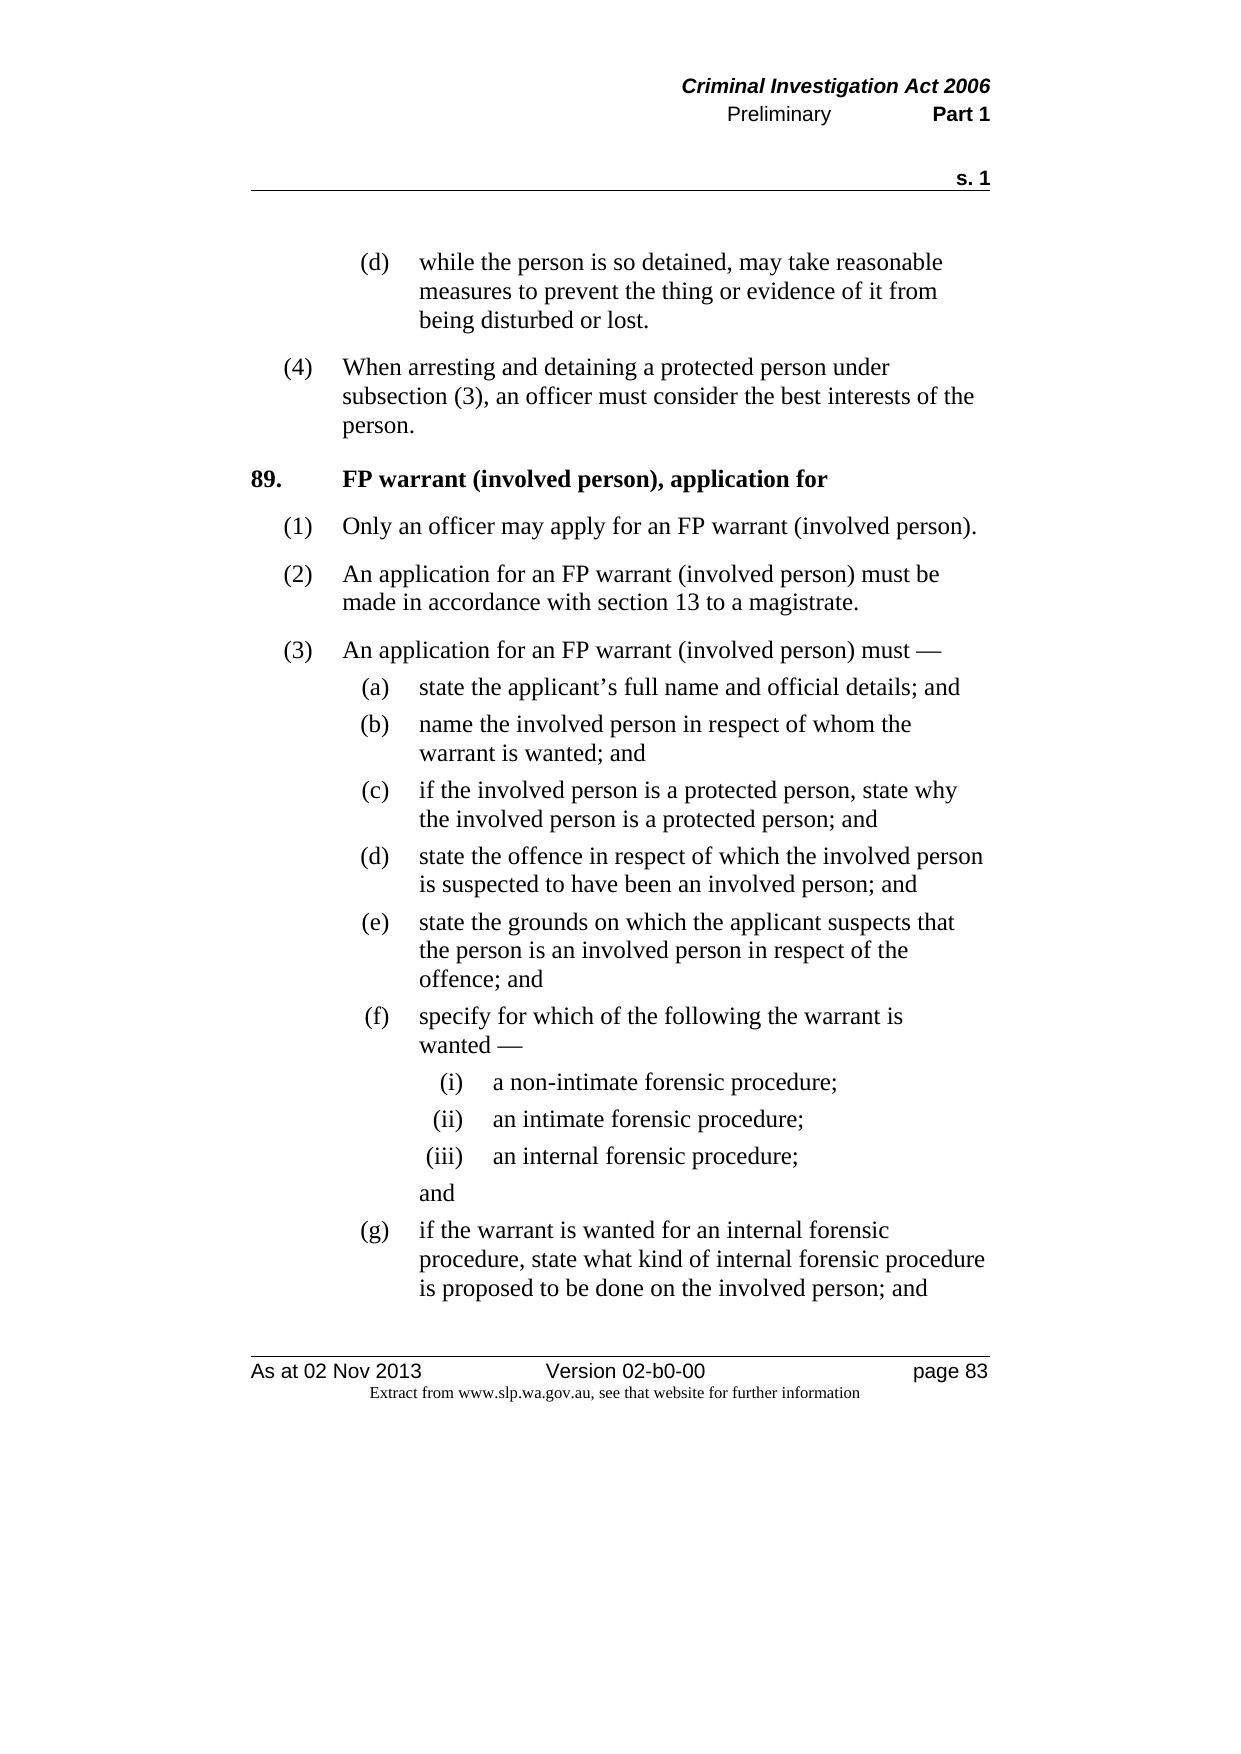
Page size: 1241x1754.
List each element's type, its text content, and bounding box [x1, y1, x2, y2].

text (g) if the warrant is wanted for an internal forensic procedure, state what kind of internal forensic procedure is proposed to be done on the involved person; and [251, 1215, 990, 1302]
text (a) state the applicant’s full name and official details; and [251, 672, 990, 701]
text (f) specify for which of the following the warrant is wanted — [251, 1001, 990, 1059]
text (e) state the grounds on which the applicant suspects that the person is an involved person in respect of the offence; and [251, 907, 990, 993]
text (1) Only an officer may apply for an FP warrant (involved person). [251, 511, 990, 540]
text (ii) an intimate forensic procedure; [251, 1104, 990, 1133]
text (2) An application for an FP warrant (involved person) must be made in accordance with section 13 to a magistrate. [251, 559, 990, 616]
text and [251, 1178, 990, 1207]
text (i) a non-intimate forensic procedure; [251, 1067, 990, 1096]
text (b) name the involved person in respect of whom the warrant is wanted; and [251, 709, 990, 767]
text (d) while the person is so detained, may take reasonable measures to prevent the thing or evidence of it from being disturbed or lost. [251, 247, 990, 334]
text (3) An application for an FP warrant (involved person) must — [251, 635, 990, 664]
text (c) if the involved person is a protected person, state why the involved person is a protected person; and [251, 775, 990, 832]
subtitle 89. FP warrant (involved person), application for [251, 464, 990, 492]
text (4) When arresting and detaining a protected person under subsection (3), an officer must consider the best interests of the person. [251, 352, 990, 439]
text (d) state the offence in respect of which the involved person is suspected to have been an involved person; and [251, 841, 990, 898]
text (iii) an internal forensic procedure; [251, 1141, 990, 1170]
